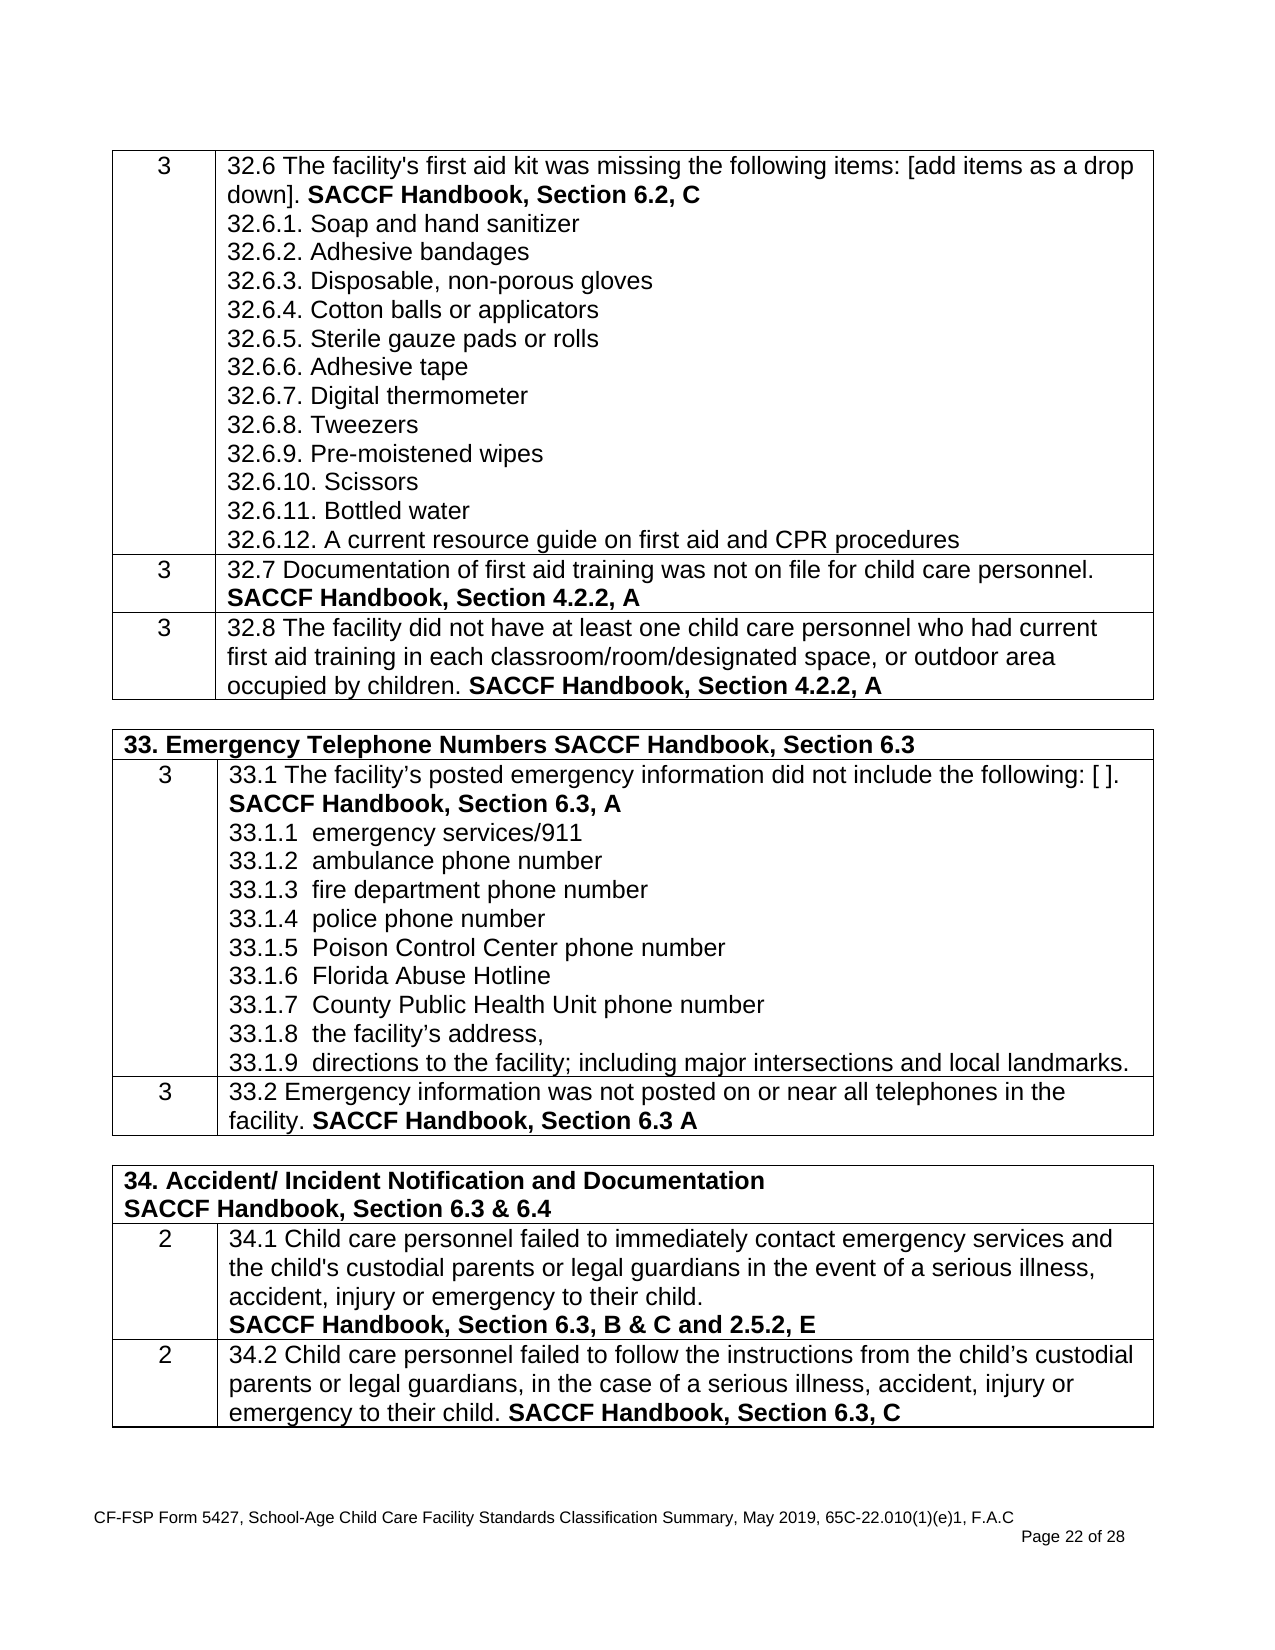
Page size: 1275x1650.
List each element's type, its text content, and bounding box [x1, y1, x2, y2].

table_cell 34.1 Child care personnel failed to immediately contact emergency services and the child's custodial parents or legal guardians in the event of a serious illness, accident, injury or emergency to their child. SACCF Handbook, Section 6.3, B & C and 2.5.2, E [218, 1224, 1153, 1339]
table_cell 3 [113, 555, 215, 612]
table_cell 3 [113, 151, 215, 553]
table_cell 2 [113, 1340, 217, 1426]
table_cell 34.2 Child care personnel failed to follow the instructions from the child’s custodial parents or legal guardians, in the case of a serious illness, accident, injury or emergency to their child. SACCF Handbook, Section 6.3, C [218, 1340, 1153, 1426]
table_cell 3 [113, 760, 217, 1076]
table_cell 33.1 The facility’s posted emergency information did not include the following: [ ]. SACCF Handbook, Section 6.3, A 33.1.1 emergency services/911 33.1.2 ambulance phone number 33.1.3 fire department phone number 33.1.4 police phone number 33.1.5 Poison Control Center phone number 33.1.6 Florida Abuse Hotline 33.1.7 County Public Health Unit phone number 33.1.8 the facility’s address, 33.1.9 directions to the facility; including major intersections and local landmarks. [218, 760, 1153, 1076]
table_cell 3 [113, 1077, 217, 1135]
table_cell 32.7 Documentation of first aid training was not on file for child care personnel. SACCF Handbook, Section 4.2.2, A [216, 555, 1153, 612]
table_cell 32.8 The facility did not have at least one child care personnel who had current first aid training in each classroom/room/designated space, or outdoor area occupied by children. SACCF Handbook, Section 4.2.2, A [216, 613, 1153, 699]
table_header 34. Accident/ Incident Notification and Documentation SACCF Handbook, Section 6.3 & 6.4 [113, 1166, 1153, 1223]
table_cell 3 [113, 613, 215, 699]
table_cell 32.6 The facility's first aid kit was missing the following items: [add items as a drop down]. SACCF Handbook, Section 6.2, C 32.6.1. Soap and hand sanitizer 32.6.2. Adhesive bandages 32.6.3. Disposable, non-porous gloves 32.6.4. Cotton balls or applicators 32.6.5. Sterile gauze pads or rolls 32.6.6. Adhesive tape 32.6.7. Digital thermometer 32.6.8. Tweezers 32.6.9. Pre-moistened wipes 32.6.10. Scissors 32.6.11. Bottled water 32.6.12. A current resource guide on first aid and CPR procedures [216, 151, 1153, 553]
table_cell 2 [113, 1224, 217, 1339]
table_header 33. Emergency Telephone Numbers SACCF Handbook, Section 6.3 [113, 730, 1153, 759]
table_cell 33.2 Emergency information was not posted on or near all telephones in the facility. SACCF Handbook, Section 6.3 A [218, 1077, 1153, 1135]
